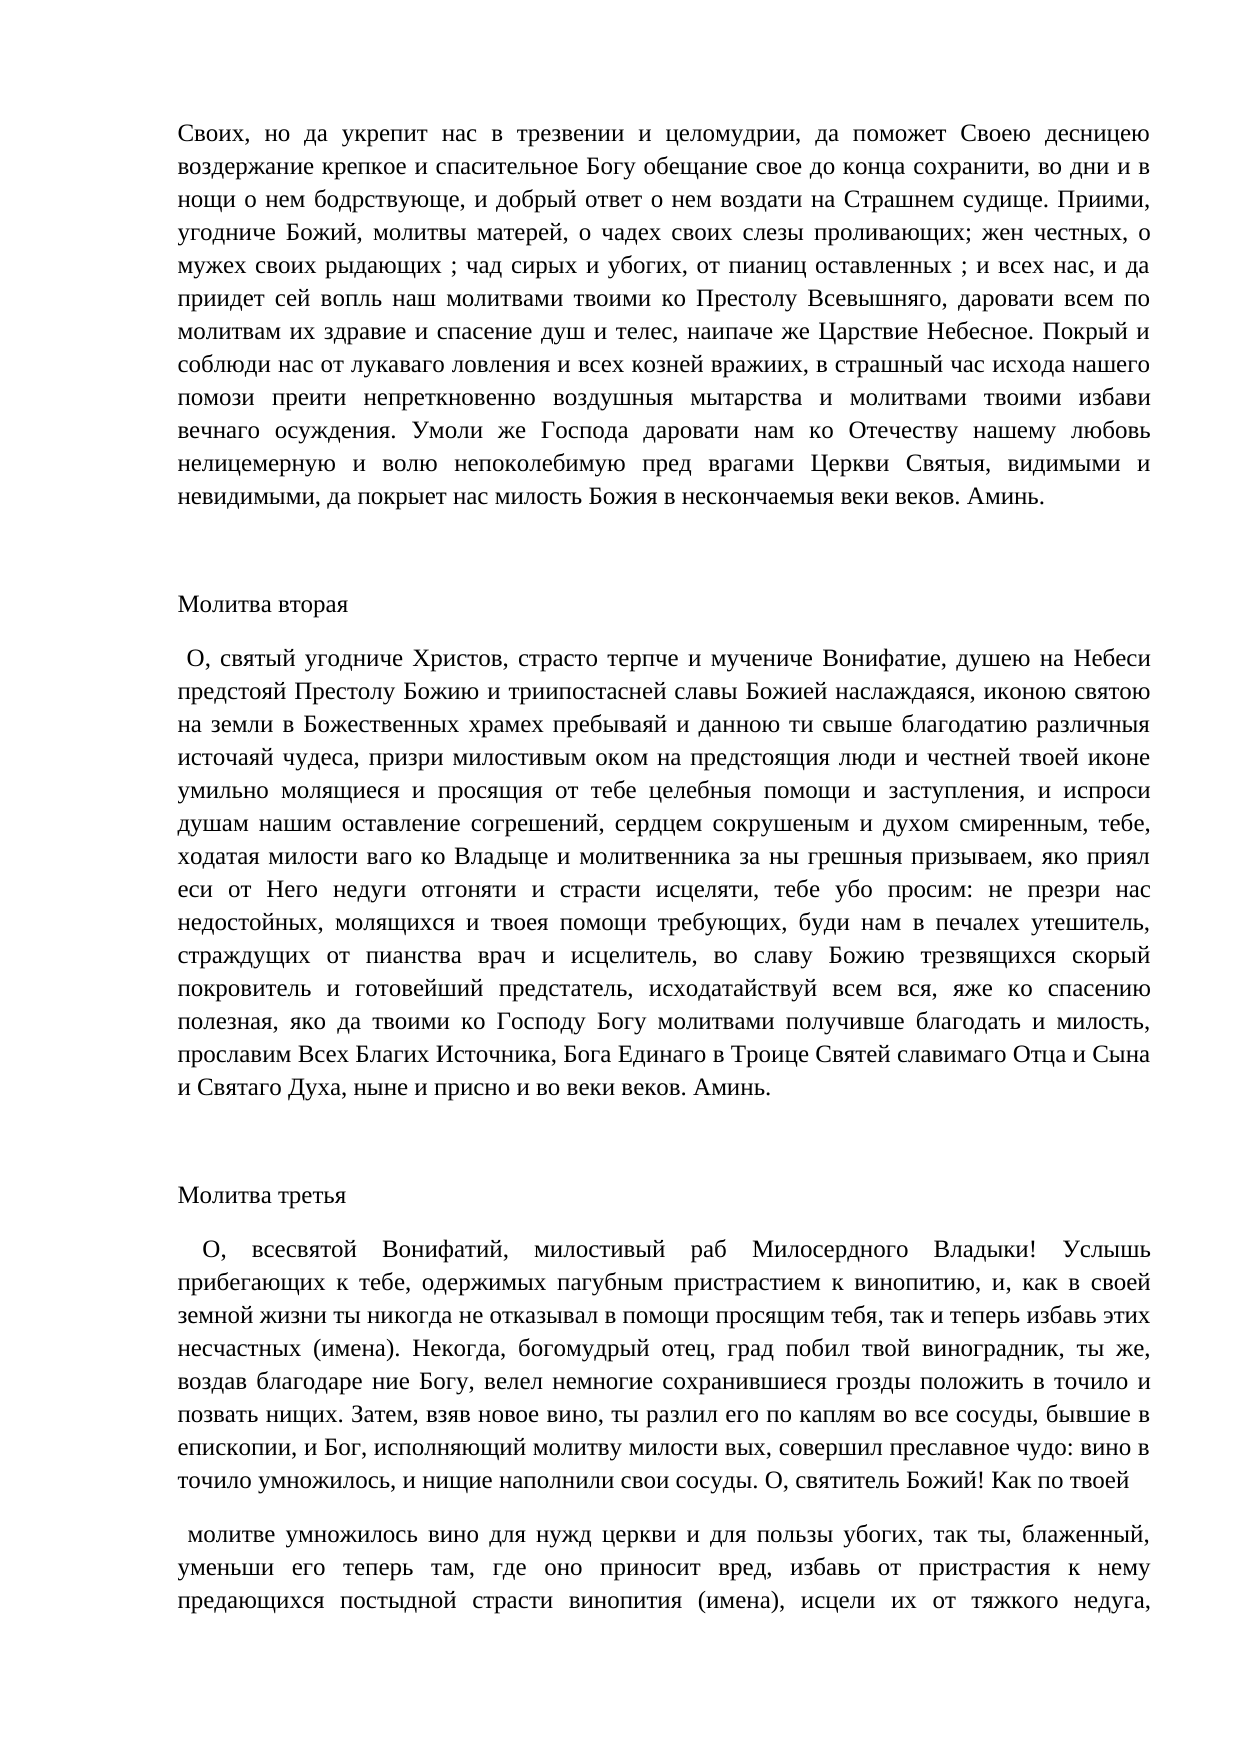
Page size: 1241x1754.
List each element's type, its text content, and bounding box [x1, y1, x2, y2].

text Молитва вторая [177, 589, 1152, 618]
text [177, 118, 1152, 510]
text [177, 1519, 1152, 1613]
text О, святый угодниче Христов, страсто терпче и мучениче Вонифатие, душею на Небеси предстояй Престолу Божию и триипостасней славы Божией наслаждаяся, иконою святою на земли в Божественных храмех пребываяй и данною ти свыше благодатию различныя источаяй чудеса, призри милостивым оком на предстоящия люди и честней твоей иконе умильно молящиеся и просящия от тебе целебныя помощи и заступления, и испроси душам нашим оставление согрешений, сердцем сокрушеным и духом смиренным, тебе, ходатая милости ваго ко Владыце и молитвенника за ны грешныя призываем, яко приял еси от Него недуги отгоняти и страсти исцеляти, тебе убо просим: не презри нас недостойных, молящихся и твоея помощи требующих, буди нам в печалех утешитель, страждущих от пианства врач и исцелитель, во славу Божию трезвящихся скорый покровитель и готовейший предстатель, исходатайствуй всем вся, яже ко спасению полезная, яко да твоими ко Господу Богу молитвами получивше благодать и милость, прославим Всех Благих Источника, Бога Единаго в Троице Святей славимаго Отца и Сына и Святаго Духа, ныне и присно и во веки веков. Аминь. [177, 643, 1152, 1101]
text О, всесвятой Вонифатий, милостивый раб Милосердного Владыки! Услышь прибегающих к тебе, одержимых пагубным пристрастием к винопитию, и, как в своей земной жизни ты никогда не отказывал в помощи просящим тебя, так и теперь избавь этих несчастных (имена). Некогда, богомудрый отец, град побил твой виноградник, ты же, воздав благодаре ние Богу, велел немногие сохранившиеся грозды положить в точило и позвать нищих. Затем, взяв новое вино, ты разлил его по каплям во все сосуды, бывшие в епископии, и Бог, исполняющий молитву милости вых, совершил преславное чудо: вино в точило умножилось, и нищие наполнили свои сосуды. О, святитель Божий! Как по твоей [177, 1234, 1152, 1494]
text Молитва третья [177, 1180, 1152, 1209]
